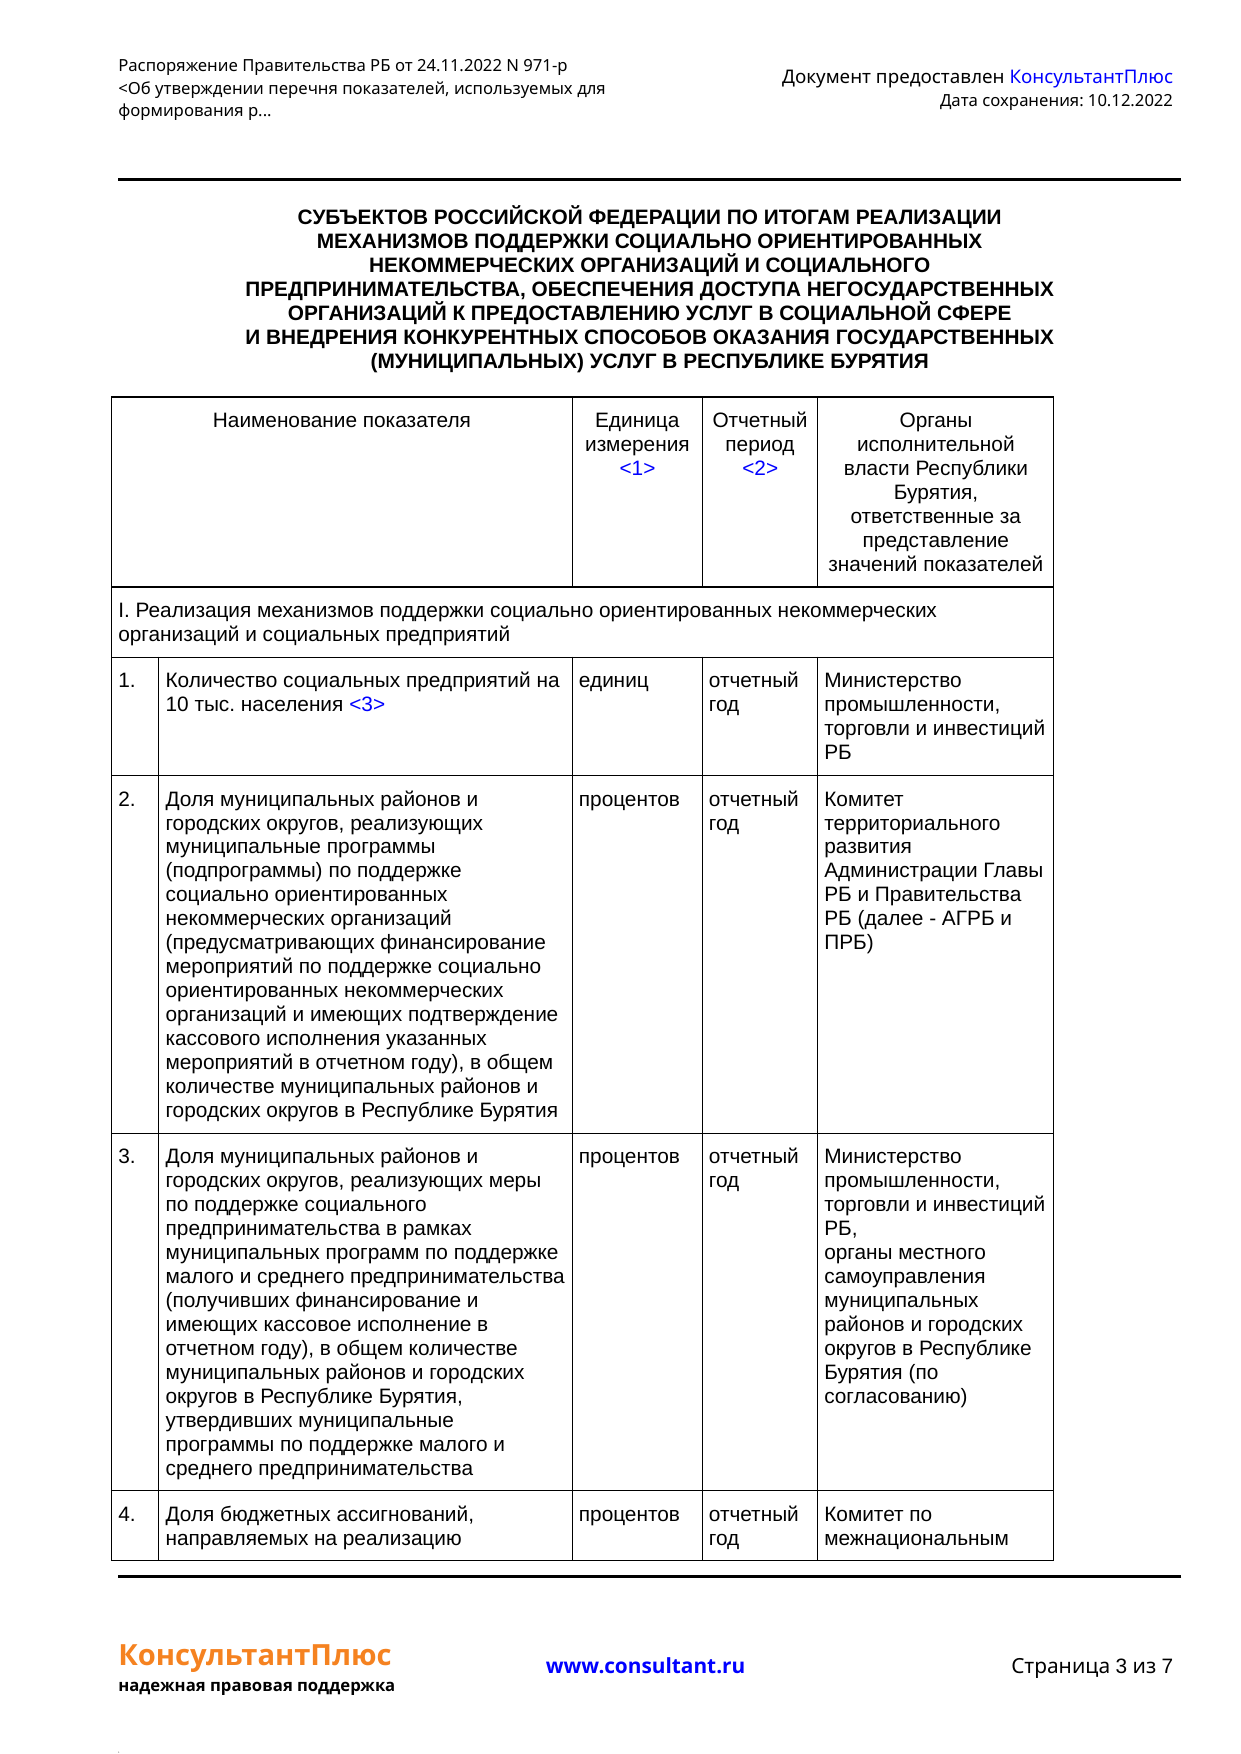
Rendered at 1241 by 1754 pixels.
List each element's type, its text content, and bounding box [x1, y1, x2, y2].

table_cell Комитет территориального развития Администрации Главы РБ и Правительства РБ (далее - АГРБ и ПРБ) [818, 776, 1053, 1132]
title (МУНИЦИПАЛЬНЫХ) УСЛУГ В РЕСПУБЛИКЕ БУРЯТИЯ [118, 348, 1181, 372]
table_header Отчетный период <2> [703, 398, 817, 586]
table_cell 2. [112, 776, 158, 1132]
table_cell процентов [573, 1491, 702, 1560]
table_cell Количество социальных предприятий на 10 тыс. населения <3> [159, 658, 572, 775]
title МЕХАНИЗМОВ ПОДДЕРЖКИ СОЦИАЛЬНО ОРИЕНТИРОВАННЫХ [118, 229, 1181, 253]
table_cell I. Реализация механизмов поддержки социально ориентированных некоммерческих организаций и социальных предприятий [112, 588, 1053, 657]
table_cell Министерство промышленности, торговли и инвестиций РБ [818, 658, 1053, 775]
table_cell 1. [112, 658, 158, 775]
table_cell 4. [112, 1491, 158, 1560]
table_cell отчетный год [703, 1134, 817, 1490]
table_cell Доля муниципальных районов и городских округов, реализующих муниципальные программы (подпрограммы) по поддержке социально ориентированных некоммерческих организаций (предусматривающих финансирование мероприятий по поддержке социально ориентированных некоммерческих организаций и имеющих подтверждение кассового исполнения указанных мероприятий в отчетном году), в общем количестве муниципальных районов и городских округов в Республике Бурятия [159, 776, 572, 1132]
table_cell Министерство промышленности, торговли и инвестиций РБ, органы местного самоуправления муниципальных районов и городских округов в Республике Бурятия (по согласованию) [818, 1134, 1053, 1490]
title НЕКОММЕРЧЕСКИХ ОРГАНИЗАЦИЙ И СОЦИАЛЬНОГО [118, 253, 1181, 277]
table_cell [818, 1491, 1053, 1560]
title И ВНЕДРЕНИЯ КОНКУРЕНТНЫХ СПОСОБОВ ОКАЗАНИЯ ГОСУДАРСТВЕННЫХ [118, 324, 1181, 348]
table_header Единица измерения <1> [573, 398, 702, 586]
table_cell отчетный год [703, 1491, 817, 1560]
table_header Органы исполнительной власти Республики Бурятия, ответственные за представление значений показателей [818, 398, 1053, 586]
table_cell Доля муниципальных районов и городских округов, реализующих меры по поддержке социального предпринимательства в рамках муниципальных программ по поддержке малого и среднего предпринимательства (получивших финансирование и имеющих кассовое исполнение в отчетном году), в общем количестве муниципальных районов и городских округов в Республике Бурятия, утвердивших муниципальные программы по поддержке малого и среднего предпринимательства [159, 1134, 572, 1490]
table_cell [159, 1491, 572, 1560]
title СУБЪЕКТОВ РОССИЙСКОЙ ФЕДЕРАЦИИ ПО ИТОГАМ РЕАЛИЗАЦИИ [118, 205, 1181, 229]
table_cell процентов [573, 776, 702, 1132]
table_cell отчетный год [703, 658, 817, 775]
table_cell 3. [112, 1134, 158, 1490]
title ПРЕДПРИНИМАТЕЛЬСТВА, ОБЕСПЕЧЕНИЯ ДОСТУПА НЕГОСУДАРСТВЕННЫХ [118, 277, 1181, 301]
table_cell процентов [573, 1134, 702, 1490]
table_cell отчетный год [703, 776, 817, 1132]
table_cell единиц [573, 658, 702, 775]
table_header Наименование показателя [112, 398, 572, 586]
title ОРГАНИЗАЦИЙ К ПРЕДОСТАВЛЕНИЮ УСЛУГ В СОЦИАЛЬНОЙ СФЕРЕ [118, 301, 1181, 324]
